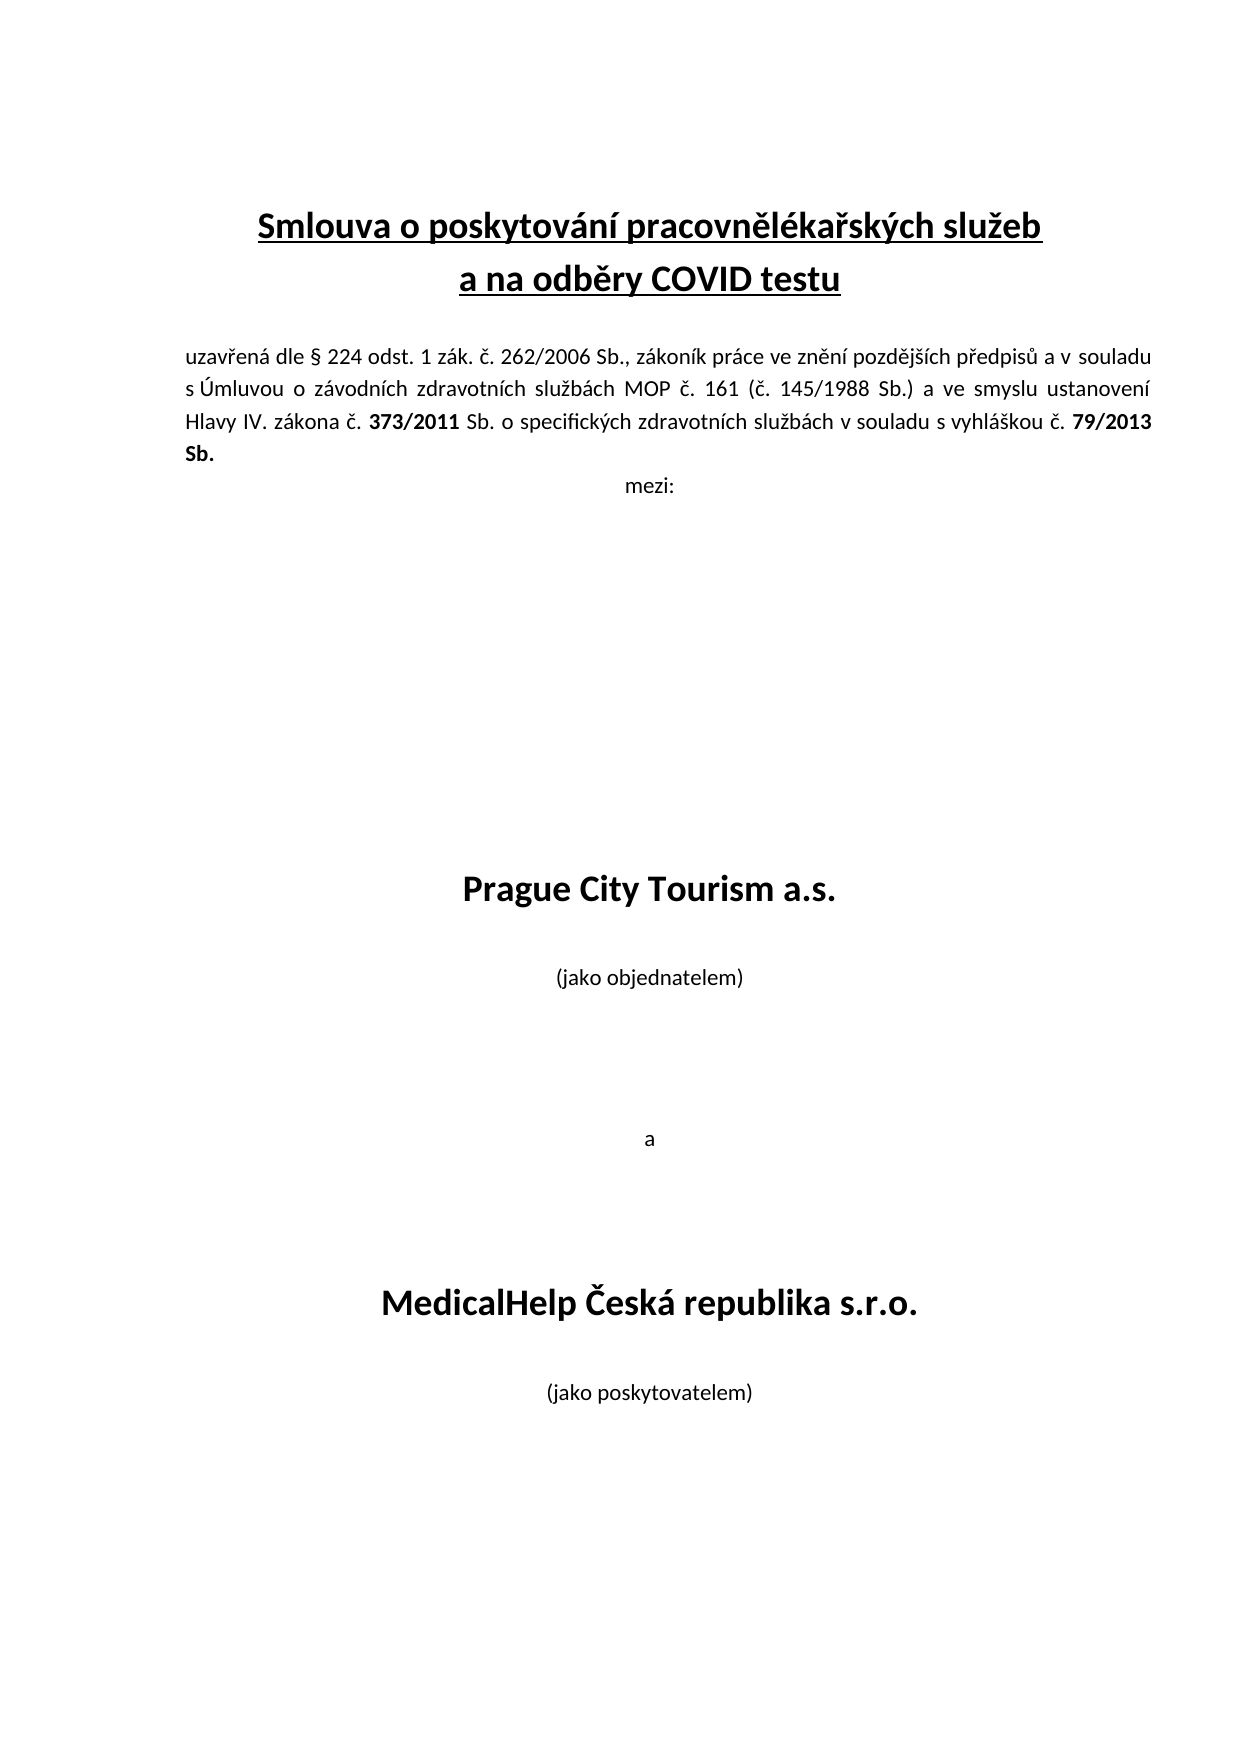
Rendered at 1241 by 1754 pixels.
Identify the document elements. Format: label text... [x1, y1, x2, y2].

text (jako objednatelem) [148, 963, 1152, 991]
text MedicalHelp Česká republika s.r.o. [148, 1279, 1152, 1325]
text uzavřená dle § 224 odst. 1 zák. č. 262/2006 Sb., zákoník práce ve znění pozdějších předpisů a v souladu s Úmluvou o závodních zdravotních službách MOP č. 161 (č. 145/1988 Sb.) a ve smyslu ustanovení Hlavy IV. zákona č. 373/2011 Sb. o specifických zdravotních službách v souladu s vyhláškou č. 79/2013 Sb. [185, 342, 1152, 467]
text Prague City Tourism a.s. [148, 865, 1152, 911]
text (jako poskytovatelem) [148, 1378, 1152, 1406]
text a [148, 1124, 1152, 1152]
text mezi: [148, 471, 1152, 499]
text Smlouva o poskytování pracovnělékařských služeb a na odběry COVID testu [148, 202, 1152, 301]
